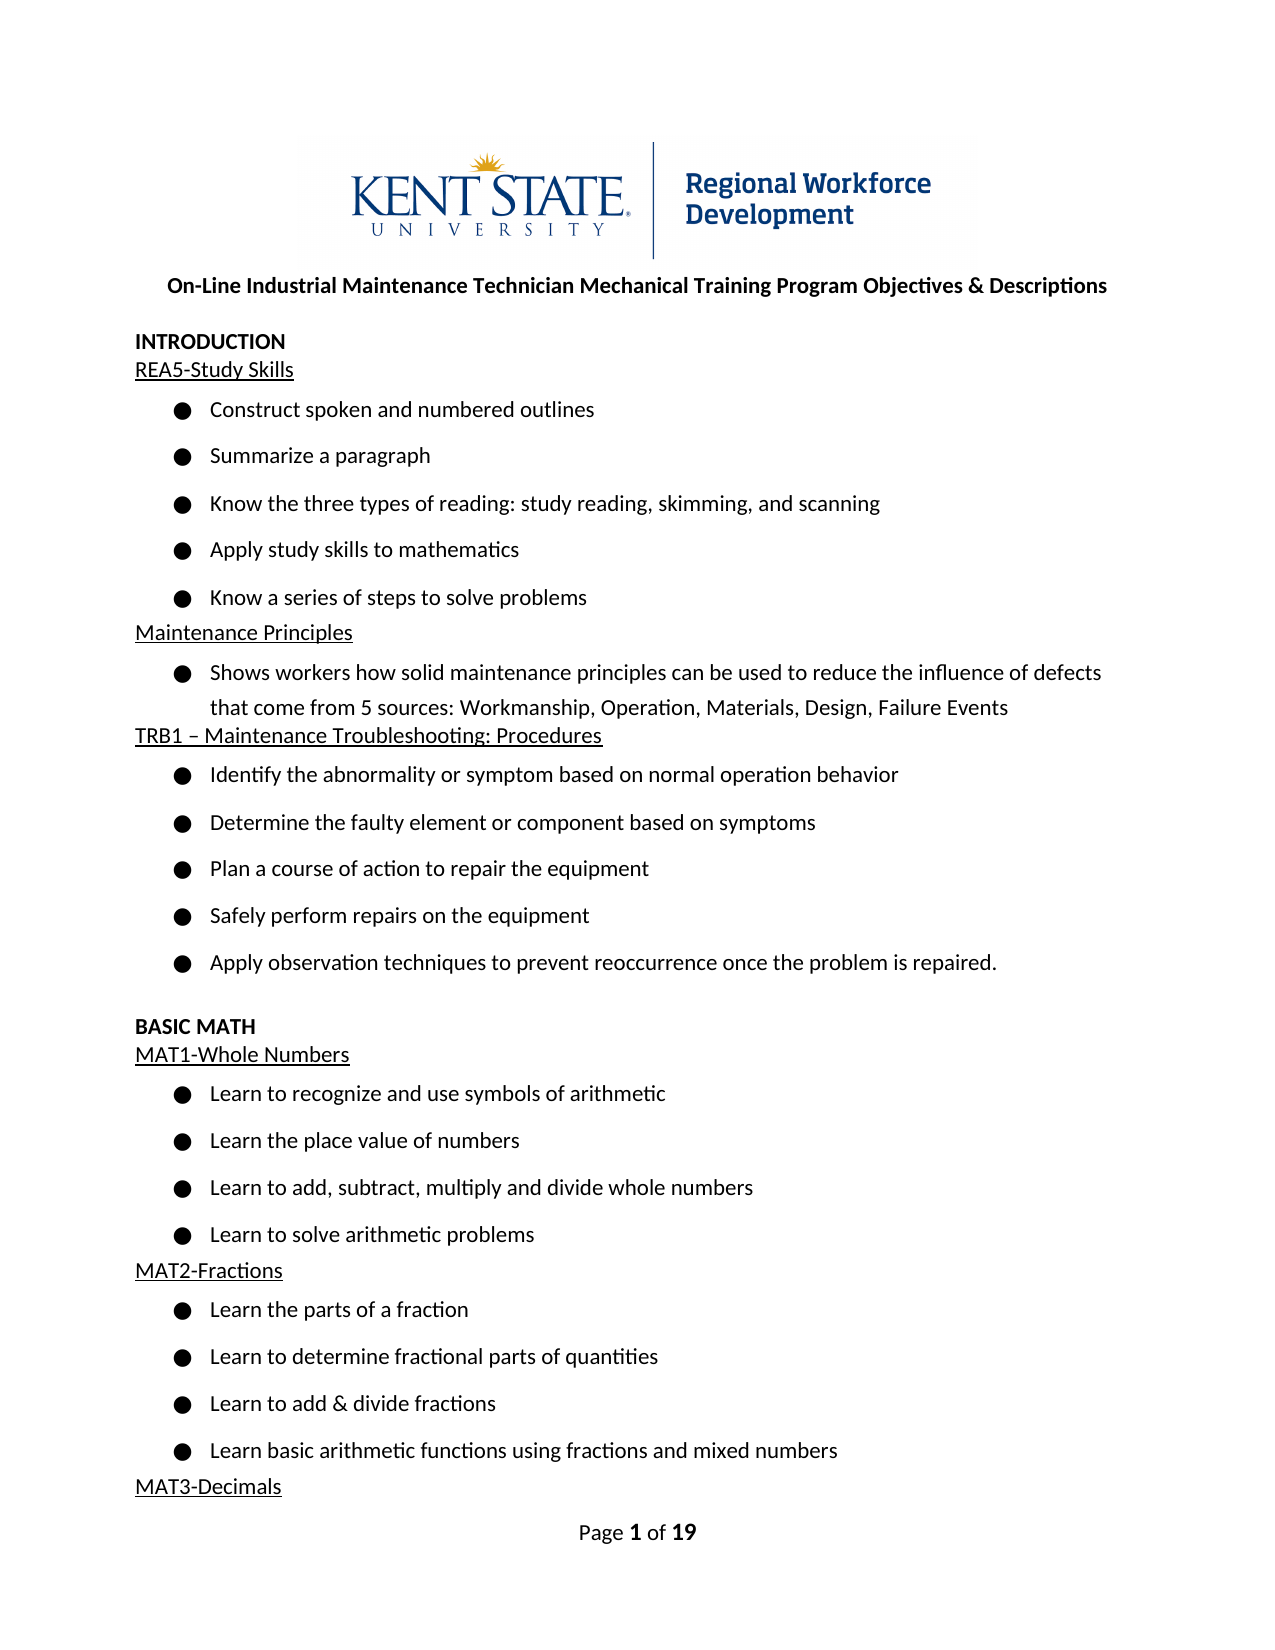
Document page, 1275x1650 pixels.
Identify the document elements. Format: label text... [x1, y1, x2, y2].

list Learn to recognize and use symbols of arithmetic [172, 1068, 1140, 1115]
text Maintenance Principles [135, 618, 1140, 646]
text On-Line Industrial Maintenance Technician Mechanical Training Program Objectives & Descriptions [135, 271, 1140, 299]
text MAT2-Fractions [135, 1256, 1140, 1284]
list Learn to determine fractional parts of quantities [172, 1331, 1140, 1378]
text MAT1-Whole Numbers [135, 1040, 1140, 1068]
list Learn the place value of numbers [172, 1115, 1140, 1162]
text BASIC MATH [135, 1012, 1140, 1040]
list Summarize a paragraph [172, 430, 1140, 477]
picture [297, 135, 978, 271]
list Safely perform repairs on the equipment [172, 890, 1140, 937]
list Learn basic arithmetic functions using fractions and mixed numbers [172, 1425, 1140, 1472]
list Identify the abnormality or symptom based on normal operation behavior [172, 749, 1140, 796]
text MAT3-Decimals [135, 1472, 1140, 1500]
list Shows workers how solid maintenance principles can be used to reduce the influence of defects that come from 5 sources: Workmanship, Operation, Materials, Design, Failure Events [172, 646, 1140, 721]
text INTRODUCTION [135, 327, 1140, 355]
list Apply study skills to mathematics [172, 524, 1140, 571]
list Determine the faulty element or component based on symptoms [172, 796, 1140, 843]
text TRB1 – Maintenance Troubleshooting: Procedures [135, 721, 1140, 749]
list Plan a course of action to repair the equipment [172, 843, 1140, 890]
list Know a series of steps to solve problems [172, 571, 1140, 618]
list Learn to solve arithmetic problems [172, 1209, 1140, 1256]
list Learn the parts of a fraction [172, 1284, 1140, 1331]
list Know the three types of reading: study reading, skimming, and scanning [172, 477, 1140, 524]
text REA5-Study Skills [135, 355, 1140, 383]
list Apply observation techniques to prevent reoccurrence once the problem is repaired. [172, 937, 1140, 984]
list Learn to add, subtract, multiply and divide whole numbers [172, 1162, 1140, 1209]
list Learn to add & divide fractions [172, 1378, 1140, 1425]
list Construct spoken and numbered outlines [172, 383, 1140, 430]
